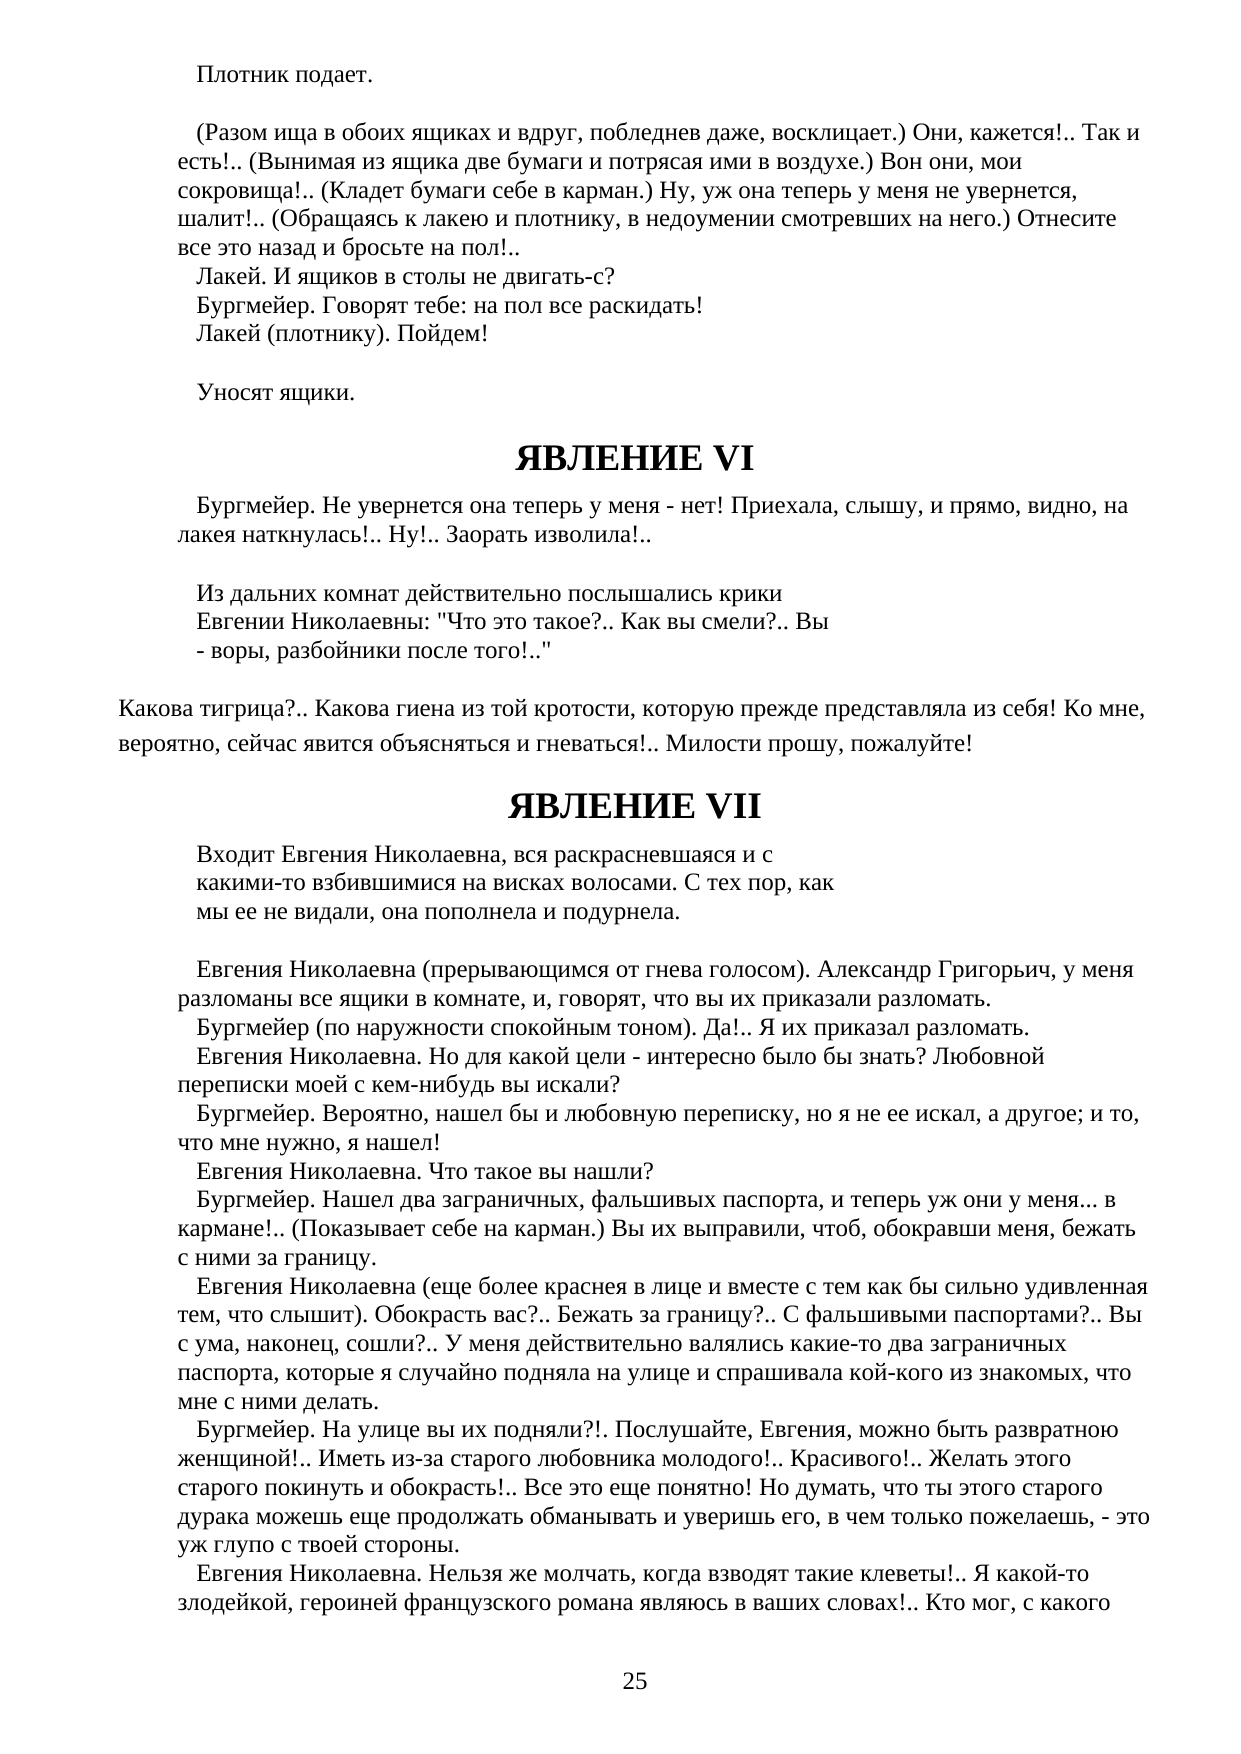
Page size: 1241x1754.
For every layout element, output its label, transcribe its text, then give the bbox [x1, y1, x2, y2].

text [177, 1558, 1152, 1616]
text Лакей (плотнику). Пойдем! [177, 318, 1152, 347]
text Бургмейер. Вероятно, нашел бы и любовную переписку, но я не ее искал, а другое; и то, что мне нужно, я нашел! [177, 1098, 1152, 1156]
text Какова тигрица?.. Какова гиена из той кротости, которую прежде представляла из себя! Ко мне, вероятно, сейчас явится объясняться и гневаться!.. Милости прошу, пожалуйте! [118, 693, 1152, 757]
text Бургмейер. На улице вы их подняли?!. Послушайте, Евгения, можно быть развратною женщиной!.. Иметь из-за старого любовника молодого!.. Красивого!.. Желать этого старого покинуть и обокрасть!.. Все это еще понятно! Но думать, что ты этого старого дурака можешь еще продолжать обманывать и уверишь его, в чем только пожелаешь, - это уж глупо с твоей стороны. [177, 1414, 1152, 1558]
text Евгения Николаевна (прерывающимся от гнева голосом). Александр Григорьич, у меня разломаны все ящики в комнате, и, говорят, что вы их приказали разломать. [177, 954, 1152, 1012]
text Лакей. И ящиков в столы не двигать-с? [177, 261, 1152, 290]
text Входит Евгения Николаевна, вся раскрасневшаяся и с [177, 839, 1152, 867]
text - воры, разбойники после того!.." [177, 635, 1152, 664]
text (Разом ища в обоих ящиках и вдруг, побледнев даже, восклицает.) Они, кажется!.. Так и есть!.. (Вынимая из ящика две бумаги и потрясая ими в воздухе.) Вон они, мои сокровища!.. (Кладет бумаги себе в карман.) Ну, уж она теперь у меня не увернется, шалит!.. (Обращаясь к лакею и плотнику, в недоумении смотревших на него.) Отнесите все это назад и бросьте на пол!.. [177, 117, 1152, 261]
text Евгения Николаевна. Но для какой цели - интересно было бы знать? Любовной переписки моей с кем-нибудь вы искали? [177, 1041, 1152, 1098]
text Бургмейер. Нашел два заграничных, фальшивых паспорта, и теперь уж они у меня... в кармане!.. (Показывает себе на карман.) Вы их выправили, чтоб, обокравши меня, бежать с ними за границу. [177, 1184, 1152, 1271]
text мы ее не видали, она пополнела и подурнела. [177, 896, 1152, 925]
text Бургмейер (по наружности спокойным тоном). Да!.. Я их приказал разломать. [177, 1012, 1152, 1041]
text Уносят ящики. [177, 377, 1152, 406]
subtitle ЯВЛЕНИЕ VI [118, 435, 1152, 478]
text Из дальних комнат действительно послышались крики [177, 578, 1152, 606]
text Евгения Николаевна (еще более краснея в лице и вместе с тем как бы сильно удивленная тем, что слышит). Обокрасть вас?.. Бежать за границу?.. С фальшивыми паспортами?.. Вы с ума, наконец, сошли?.. У меня действительно валялись какие-то два заграничных паспорта, которые я случайно подняла на улице и спрашивала кой-кого из знакомых, что мне с ними делать. [177, 1271, 1152, 1414]
text Плотник подает. [177, 59, 1152, 88]
text Евгения Николаевна. Что такое вы нашли? [177, 1156, 1152, 1184]
text Евгении Николаевны: "Что это такое?.. Как вы смели?.. Вы [177, 606, 1152, 635]
text Бургмейер. Не увернется она теперь у меня - нет! Приехала, слышу, и прямо, видно, на лакея наткнулась!.. Ну!.. Заорать изволила!.. [177, 491, 1152, 548]
text Бургмейер. Говорят тебе: на пол все раскидать! [177, 290, 1152, 318]
subtitle ЯВЛЕНИЕ VII [118, 783, 1152, 826]
text какими-то взбившимися на висках волосами. С тех пор, как [177, 867, 1152, 896]
